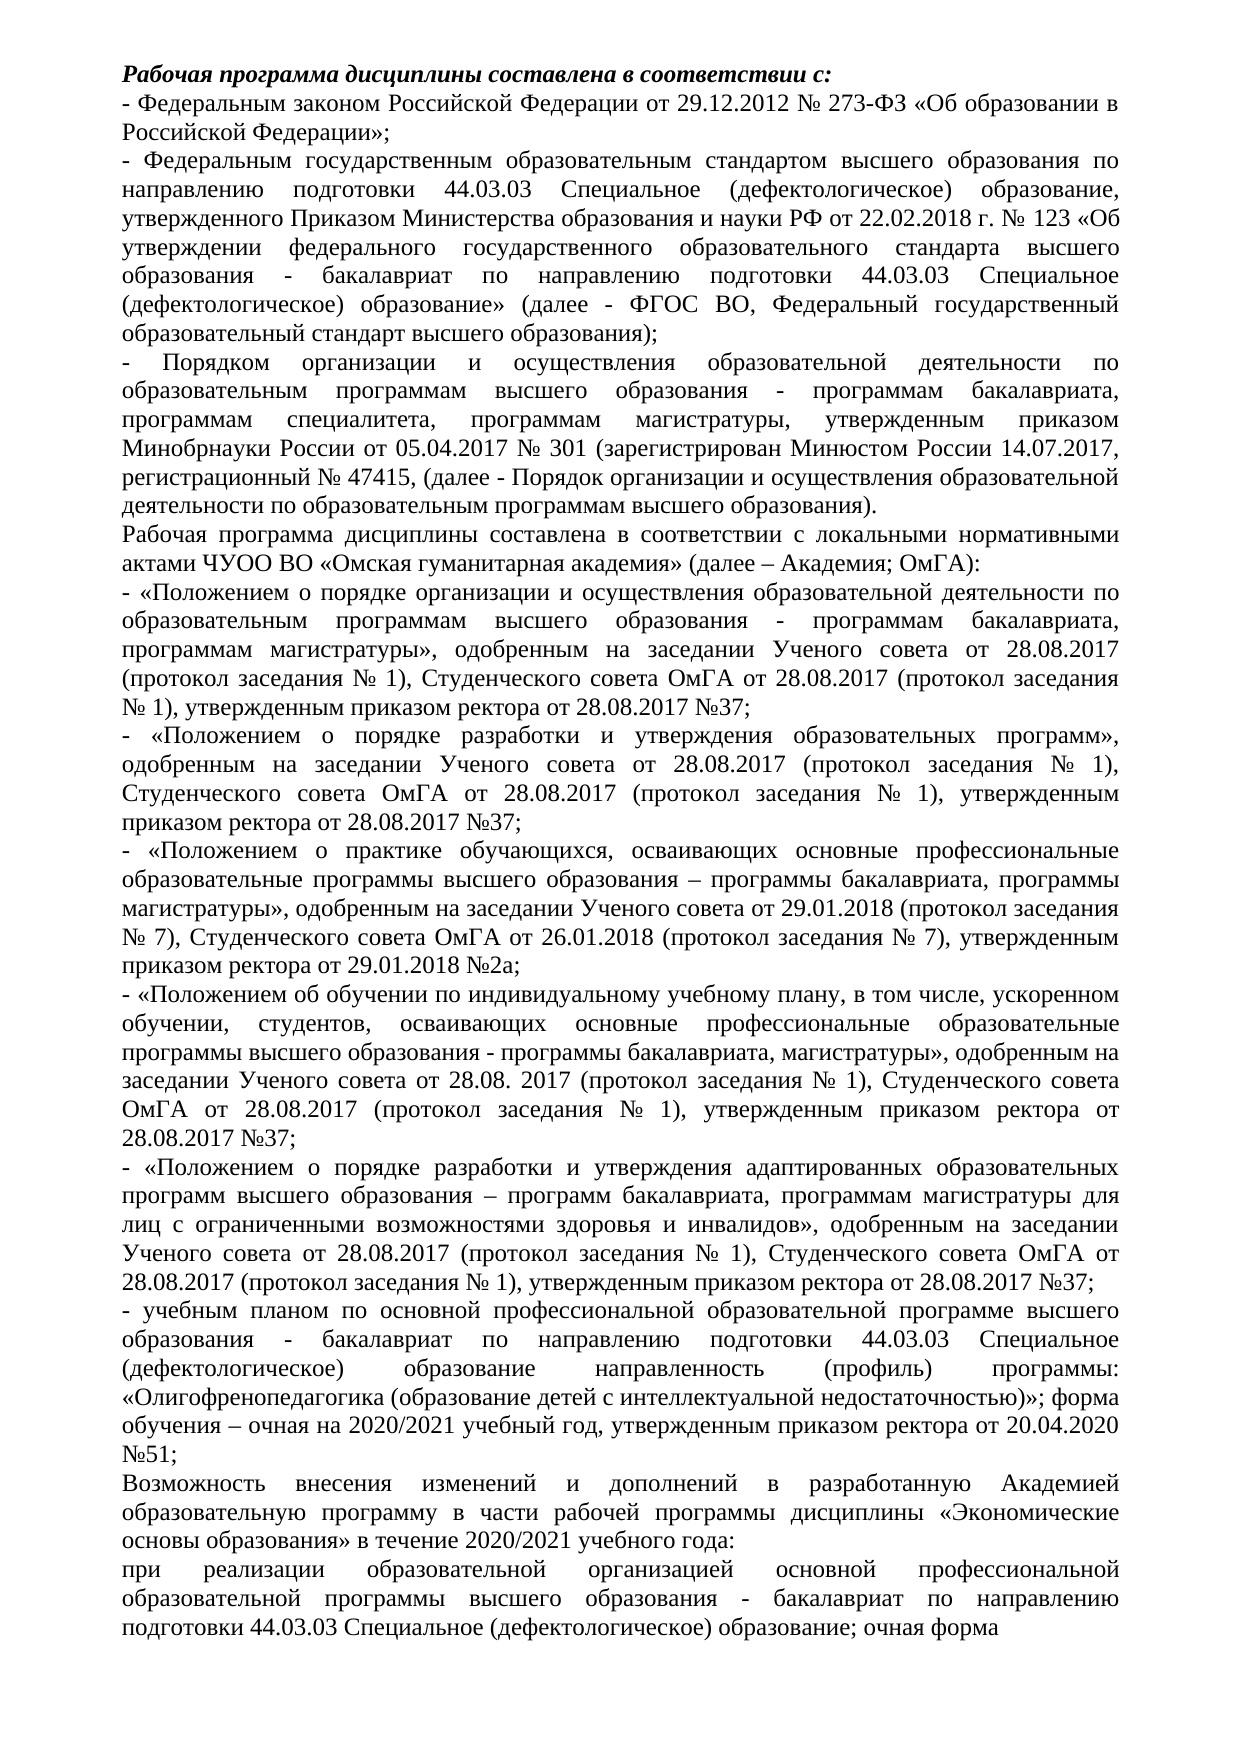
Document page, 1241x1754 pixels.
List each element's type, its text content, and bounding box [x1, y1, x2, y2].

table_cell - Федеральным законом Российской Федерации от 29.12.2012 № 273-ФЗ «Об образовании в Российской Федерации»; - Федеральным государственным образовательным стандартом высшего образования по направлению подготовки 44.03.03 Специальное (дефектологическое) образование, утвержденного Приказом Министерства образования и науки РФ от 22.02.2018 г. № 123 «Об утверждении федерального государственного образовательного стандарта высшего образования - бакалавриат по направлению подготовки 44.03.03 Специальное (дефектологическое) образование» (далее - ФГОС ВО, Федеральный государственный образовательный стандарт высшего образования); - Порядком организации и осуществления образовательной деятельности по образовательным программам высшего образования - программам бакалавриата, программам специалитета, программам магистратуры, утвержденным приказом Минобрнауки России от 05.04.2017 № 301 (зарегистрирован Минюстом России 14.07.2017, регистрационный № 47415, (далее - Порядок организации и осуществления образовательной деятельности по образовательным программам высшего образования). Рабочая программа дисциплины составлена в соответствии с локальными нормативными актами ЧУОО ВО «Омская гуманитарная академия» (далее – Академия; ОмГА): - «Положением о порядке организации и осуществления образовательной деятельности по образовательным программам высшего образования - программам бакалавриата, программам магистратуры», одобренным на заседании Ученого совета от 28.08.2017 (протокол заседания № 1), Студенческого совета ОмГА от 28.08.2017 (протокол заседания № 1), утвержденным приказом ректора от 28.08.2017 №37; - «Положением о порядке разработки и утверждения образовательных программ», одобренным на заседании Ученого совета от 28.08.2017 (протокол заседания № 1), Студенческого совета ОмГА от 28.08.2017 (протокол заседания № 1), утвержденным приказом ректора от 28.08.2017 №37; - «Положением о практике обучающихся, осваивающих основные профессиональные образовательные программы высшего образования – программы бакалавриата, программы магистратуры», одобренным на заседании Ученого совета от 29.01.2018 (протокол заседания № 7), Студенческого совета ОмГА от 26.01.2018 (протокол заседания № 7), утвержденным приказом ректора от 29.01.2018 №2а; - «Положением об обучении по индивидуальному учебному плану, в том числе, ускоренном обучении, студентов, осваивающих основные профессиональные образовательные программы высшего образования - программы бакалавриата, магистратуры», одобренным на заседании Ученого совета от 28.08. 2017 (протокол заседания № 1), Студенческого совета ОмГА от 28.08.2017 (протокол заседания № 1), утвержденным приказом ректора от 28.08.2017 №37; - «Положением о порядке разработки и утверждения адаптированных образовательных программ высшего образования – программ бакалавриата, программам магистратуры для лиц с ограниченными возможностями здоровья и инвалидов», одобренным на заседании Ученого совета от 28.08.2017 (протокол заседания № 1), Студенческого совета ОмГА от 28.08.2017 (протокол заседания № 1), утвержденным приказом ректора от 28.08.2017 №37; - учебным планом по основной профессиональной образовательной программе высшего образования - бакалавриат по направлению подготовки 44.03.03 Специальное (дефектологическое) образование направленность (профиль) программы: «Олигофренопедагогика (образование детей с интеллектуальной недостаточностью)»; форма обучения – очная на 2020/2021 учебный год, утвержденным приказом ректора от 20.04.2020 №51; Возможность внесения изменений и дополнений в разработанную Академией образовательную программу в части рабочей программы дисциплины «Экономические основы образования» в течение 2020/2021 учебного года: при реализации образовательной организацией основной профессиональной образовательной программы высшего образования - бакалавриат по направлению подготовки 44.03.03 Специальное (дефектологическое) образование; очная форма [118, 88, 1124, 1662]
table_header Рабочая программа дисциплины составлена в соответствии с: [118, 59, 1124, 88]
